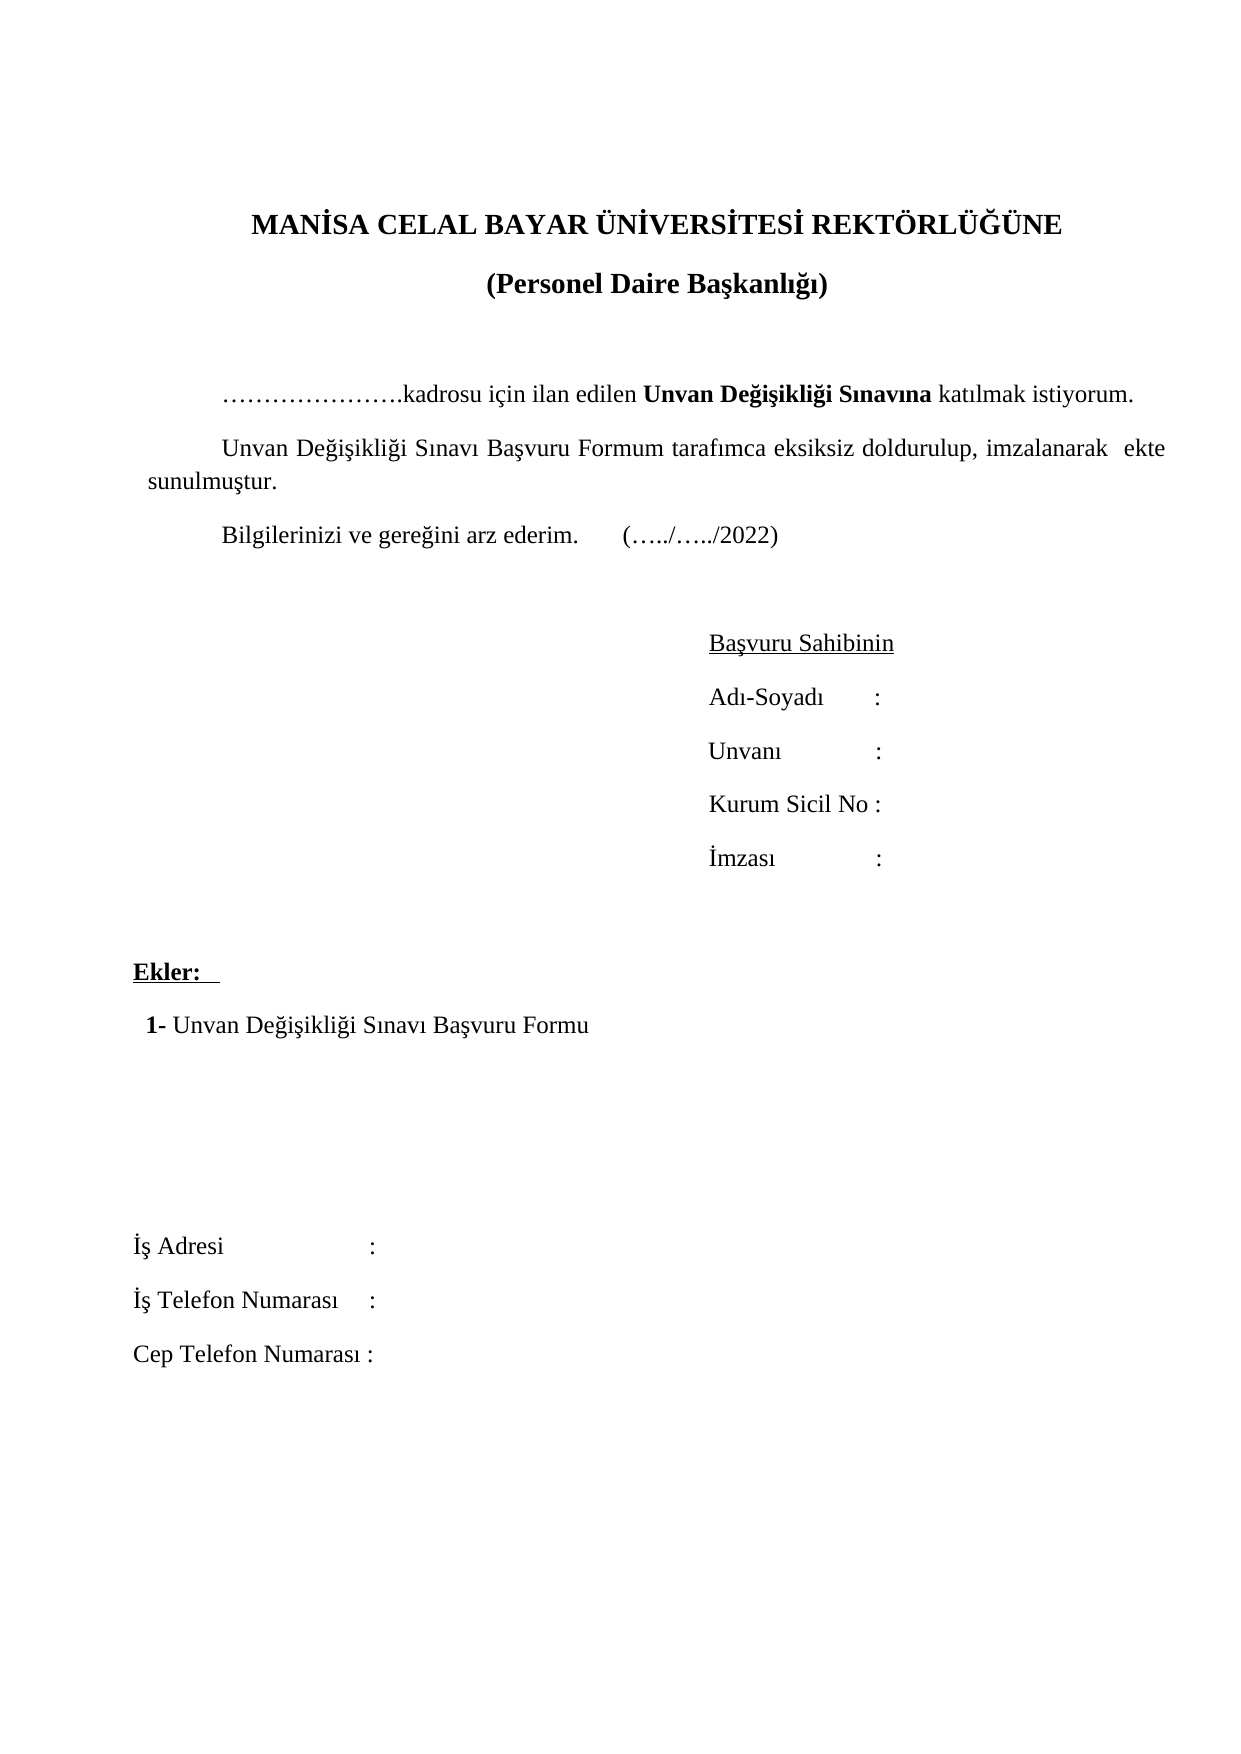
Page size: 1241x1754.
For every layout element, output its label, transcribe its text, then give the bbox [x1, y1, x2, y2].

text Başvuru Sahibinin [679, 628, 1167, 657]
text (Personel Daire Başkanlığı) [148, 266, 1167, 300]
text ………………….kadrosu için ilan edilen Unvan Değişikliği Sınavına katılmak istiyorum. [148, 379, 1167, 408]
text Adı-Soyadı : [709, 682, 1167, 711]
text 1- Unvan Değişikliği Sınavı Başvuru Formu [133, 1011, 1167, 1039]
text MANİSA CELAL BAYAR ÜNİVERSİTESİ REKTÖRLÜĞÜNE [148, 207, 1167, 241]
text Unvan Değişikliği Sınavı Başvuru Formum tarafımca eksiksiz doldurulup, imzalanarak ekte sunulmuştur. [148, 433, 1167, 495]
text İmzası : [709, 843, 1167, 872]
text Kurum Sicil No : [709, 789, 1167, 818]
text Cep Telefon Numarası : [133, 1339, 1167, 1368]
text Ekler: [133, 957, 1167, 985]
text Unvanı : [620, 736, 1167, 764]
text Bilgilerinizi ve gereğini arz ederim. (…../…../2022) [148, 520, 1167, 549]
text İş Telefon Numarası : [133, 1285, 1167, 1314]
text İş Adresi : [133, 1231, 1167, 1260]
